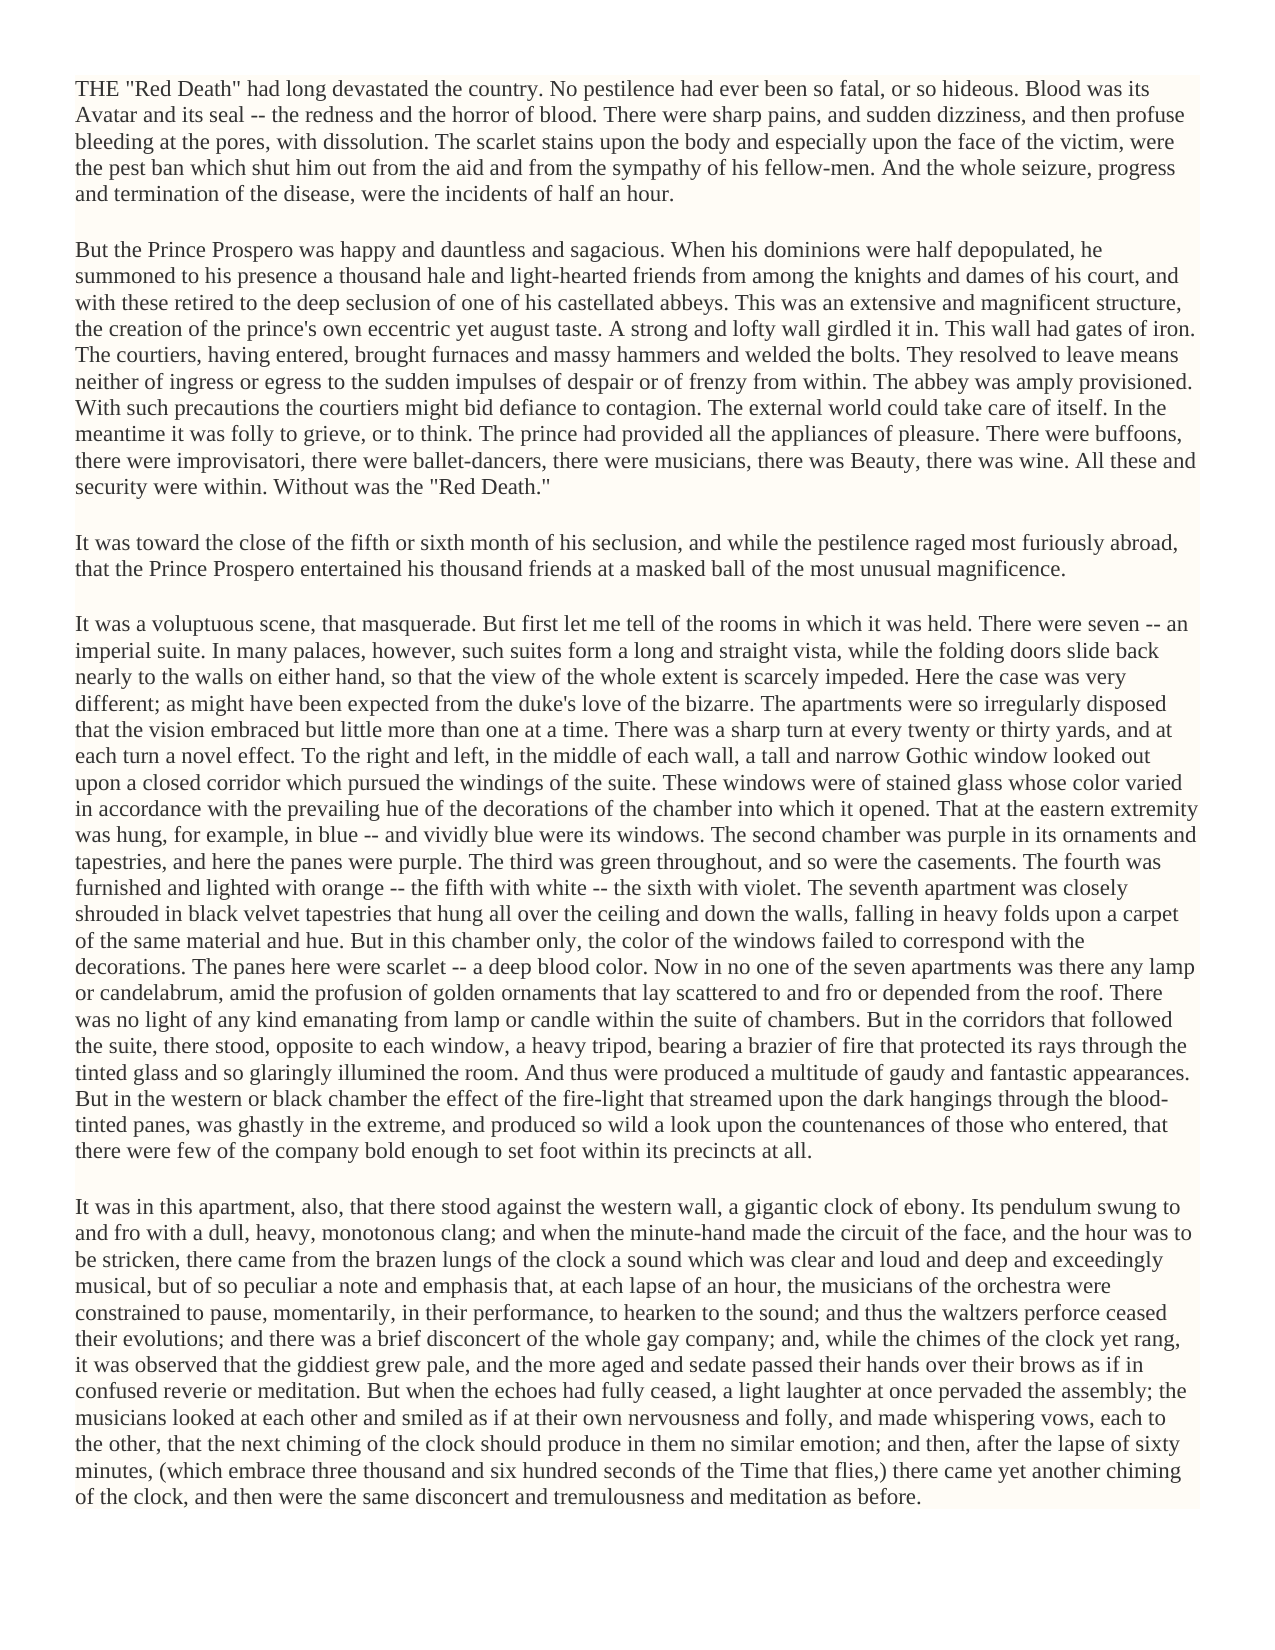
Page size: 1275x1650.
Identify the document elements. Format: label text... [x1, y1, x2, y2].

text It was a voluptuous scene, that masquerade. But first let me tell of the rooms in which it was held. There were seven -- an imperial suite. In many palaces, however, such suites form a long and straight vista, while the folding doors slide back nearly to the walls on either hand, so that the view of the whole extent is scarcely impeded. Here the case was very different; as might have been expected from the duke's love of the bizarre. The apartments were so irregularly disposed that the vision embraced but little more than one at a time. There was a sharp turn at every twenty or thirty yards, and at each turn a novel effect. To the right and left, in the middle of each wall, a tall and narrow Gothic window looked out upon a closed corridor which pursued the windings of the suite. These windows were of stained glass whose color varied in accordance with the prevailing hue of the decorations of the chamber into which it opened. That at the eastern extremity was hung, for example, in blue -- and vividly blue were its windows. The second chamber was purple in its ornaments and tapestries, and here the panes were purple. The third was green throughout, and so were the casements. The fourth was furnished and lighted with orange -- the fifth with white -- the sixth with violet. The seventh apartment was closely shrouded in black velvet tapestries that hung all over the ceiling and down the walls, falling in heavy folds upon a carpet of the same material and hue. But in this chamber only, the color of the windows failed to correspond with the decorations. The panes here were scarlet -- a deep blood color. Now in no one of the seven apartments was there any lamp or candelabrum, amid the profusion of golden ornaments that lay scattered to and fro or depended from the roof. There was no light of any kind emanating from lamp or candle within the suite of chambers. But in the corridors that followed the suite, there stood, opposite to each window, a heavy tripod, bearing a brazier of fire that protected its rays through the tinted glass and so glaringly illumined the room. And thus were produced a multitude of gaudy and fantastic appearances. But in the western or black chamber the effect of the fire-light that streamed upon the dark hangings through the blood-tinted panes, was ghastly in the extreme, and produced so wild a look upon the countenances of those who entered, that there were few of the company bold enough to set foot within its precincts at all. [75, 611, 1200, 1164]
text It was in this apartment, also, that there stood against the western wall, a gigantic clock of ebony. Its pendulum swung to and fro with a dull, heavy, monotonous clang; and when the minute-hand made the circuit of the face, and the hour was to be stricken, there came from the brazen lungs of the clock a sound which was clear and loud and deep and exceedingly musical, but of so peculiar a note and emphasis that, at each lapse of an hour, the musicians of the orchestra were constrained to pause, momentarily, in their performance, to hearken to the sound; and thus the waltzers perforce ceased their evolutions; and there was a brief disconcert of the whole gay company; and, while the chimes of the clock yet rang, it was observed that the giddiest grew pale, and the more aged and sedate passed their hands over their brows as if in confused reverie or meditation. But when the echoes had fully ceased, a light laughter at once pervaded the assembly; the musicians looked at each other and smiled as if at their own nervousness and folly, and made whispering vows, each to the other, that the next chiming of the clock should produce in them no similar emotion; and then, after the lapse of sixty minutes, (which embrace three thousand and six hundred seconds of the Time that flies,) there came yet another chiming of the clock, and then were the same disconcert and tremulousness and meditation as before. [75, 1193, 1200, 1509]
text But the Prince Prospero was happy and dauntless and sagacious. When his dominions were half depopulated, he summoned to his presence a thousand hale and light-hearted friends from among the knights and dames of his court, and with these retired to the deep seclusion of one of his castellated abbeys. This was an extensive and magnificent structure, the creation of the prince's own eccentric yet august taste. A strong and lofty wall girdled it in. This wall had gates of iron. The courtiers, having entered, brought furnaces and massy hammers and welded the bolts. They resolved to leave means neither of ingress or egress to the sudden impulses of despair or of frenzy from within. The abbey was amply provisioned. With such precautions the courtiers might bid defiance to contagion. The external world could take care of itself. In the meantime it was folly to grieve, or to think. The prince had provided all the appliances of pleasure. There were buffoons, there were improvisatori, there were ballet-dancers, there were musicians, there was Beauty, there was wine. All these and security were within. Without was the "Red Death." [75, 236, 1200, 499]
text It was toward the close of the fifth or sixth month of his seclusion, and while the pestilence raged most furiously abroad, that the Prince Prospero entertained his thousand friends at a masked ball of the most unusual magnificence. [75, 529, 1200, 581]
text THE "Red Death" had long devastated the country. No pestilence had ever been so fatal, or so hideous. Blood was its Avatar and its seal -- the redness and the horror of blood. There were sharp pains, and sudden dizziness, and then profuse bleeding at the pores, with dissolution. The scarlet stains upon the body and especially upon the face of the victim, were the pest ban which shut him out from the aid and from the sympathy of his fellow-men. And the whole seizure, progress and termination of the disease, were the incidents of half an hour. [75, 75, 1200, 207]
